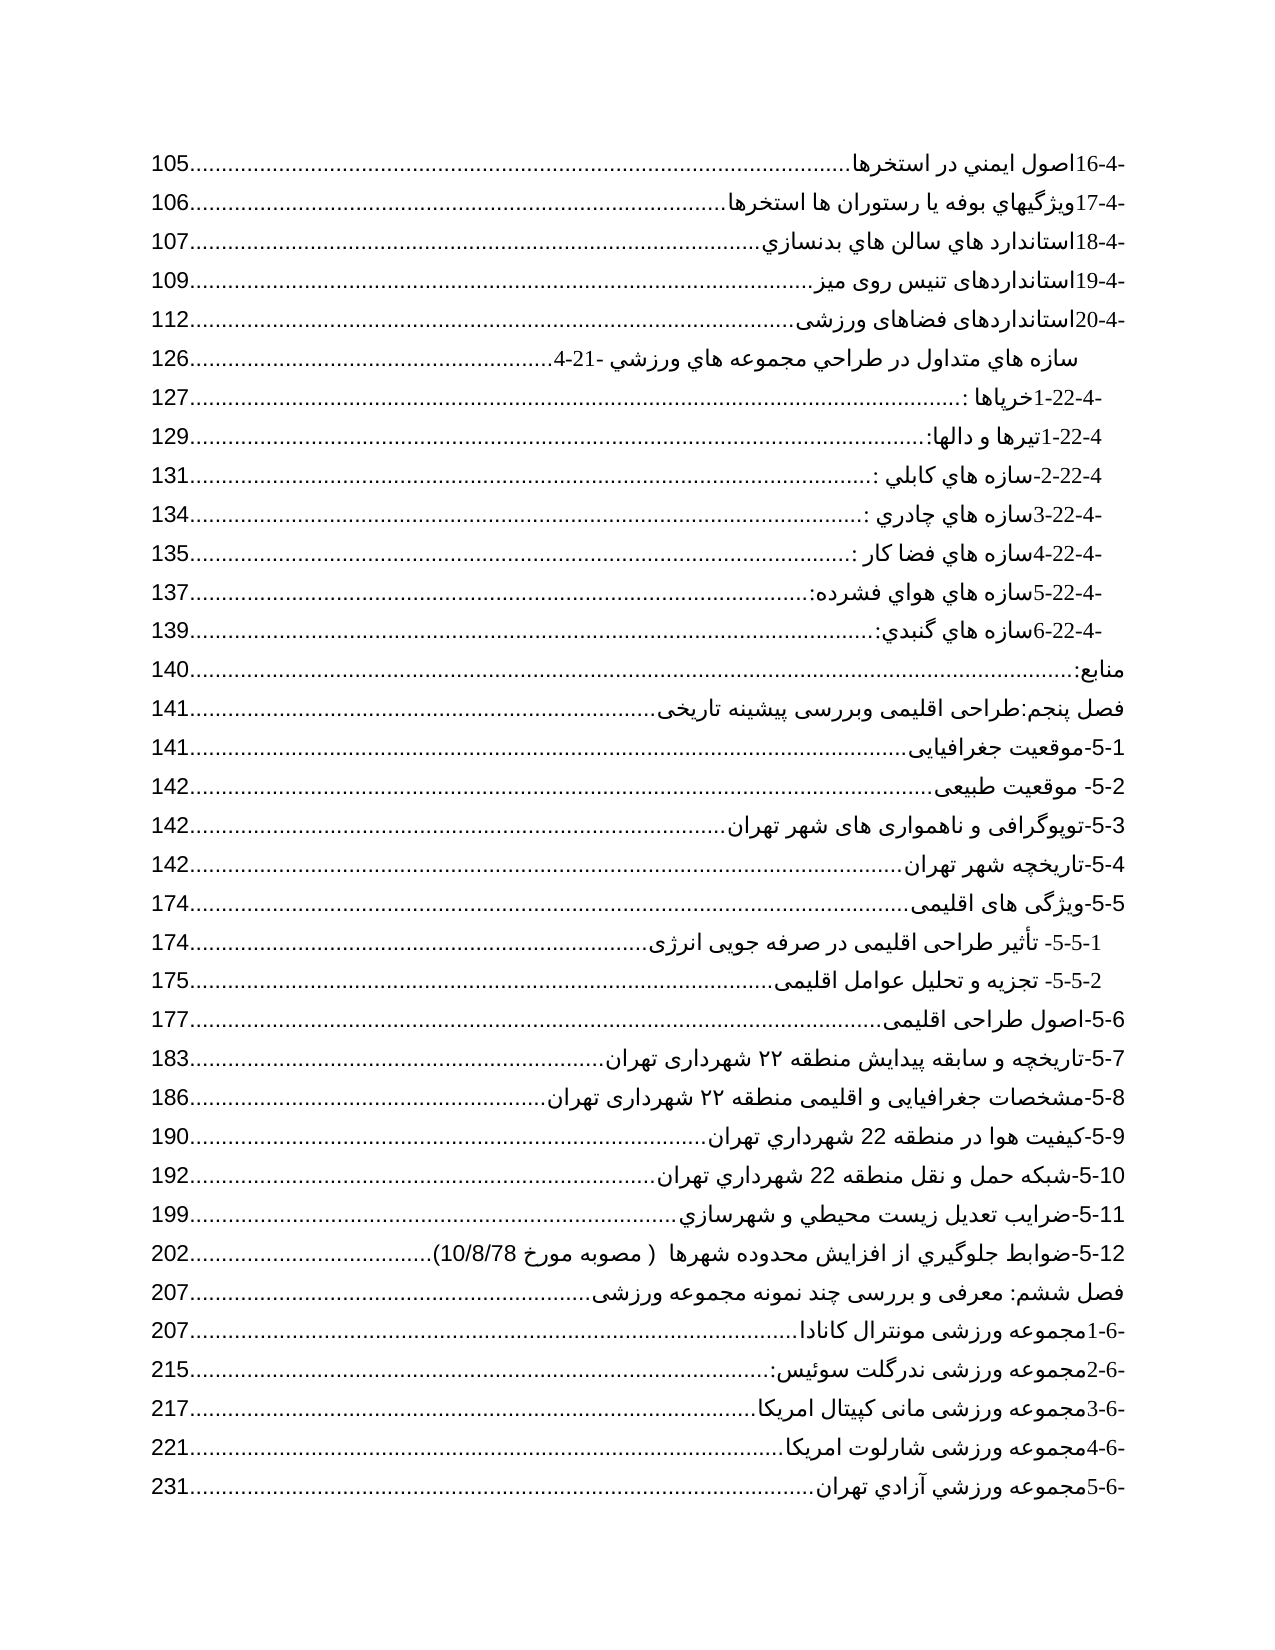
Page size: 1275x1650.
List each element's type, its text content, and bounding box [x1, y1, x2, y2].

text منابع: 140 [150, 656, 1125, 683]
text -2-6مجموعه ورزشی ندرگلت سوئیس: 215 [150, 1356, 1125, 1383]
text 5-5-ویژگی های اقلیمی 174 [150, 890, 1125, 916]
text 5-9-کيفيت هوا در منطقه 22 شهرداري تهران 190 [150, 1123, 1125, 1149]
text -4-6مجموعه ورزشی شارلوت امریکا 221 [150, 1434, 1125, 1461]
text -5-22-4سازه هاي هواي فشرده: 137 [150, 578, 1102, 605]
text -1-22-4خرپاها : 127 [150, 384, 1102, 410]
text 5-4-تاریخچه شهر تهران 142 [150, 851, 1125, 877]
text -3-22-4سازه هاي چادري : 134 [150, 501, 1102, 527]
text -5-6مجموعه ورزشي آزادي تهران 231 [150, 1473, 1125, 1500]
text 5-8-مشخصات جغرافیایی و اقلیمی منطقه ۲۲ شهرداری تهران 186 [150, 1084, 1125, 1111]
text -20-4استانداردهای فضاهای ورزشی 112 [150, 306, 1125, 332]
text 5-2- موقعیت طبیعی 142 [150, 773, 1125, 799]
text 5-11-ضرايب تعديل زيست محيطي و شهرسازي 199 [150, 1201, 1125, 1227]
text فصل ششم: معرفی و بررسی چند نمونه مجموعه ورزشی 207 [150, 1278, 1125, 1305]
text -6-22-4سازه هاي گنبدي: 139 [150, 617, 1102, 644]
text 1-22-4تيرها و دالها: 129 [150, 423, 1102, 449]
text 5-10-شبکه حمل و نقل منطقه 22 شهرداري تهران 192 [150, 1162, 1125, 1188]
text 5-7-تاریخچه و سابقه پیدایش منطقه ۲۲ شهرداری تهران 183 [150, 1045, 1125, 1072]
text 5-3-توپوگرافی و ناهمواری های شهر تهران 142 [150, 812, 1125, 838]
text -18-4استاندارد هاي سالن هاي بدنسازي 107 [150, 228, 1125, 254]
text -16-4اصول ايمني در استخرها 105 [150, 150, 1125, 176]
text -1-6مجموعه ورزشی مونترال کانادا 207 [150, 1317, 1125, 1344]
text 5-5-1- تأثیر طراحی اقلیمی در صرفه جویی انرژی 174 [150, 928, 1102, 955]
text 5-6-اصول طراحی اقلیمی 177 [150, 1006, 1125, 1033]
text 5-1-موقعیت جغرافیایی 141 [150, 734, 1125, 761]
text سازه هاي متداول در طراحي مجموعه هاي ورزشي -21-4 126 [150, 345, 1125, 371]
text -4-22-4سازه هاي فضا كار : 135 [150, 539, 1102, 566]
text فصل پنجم:طراحی اقلیمی وبررسی پیشینه تاریخی 141 [150, 695, 1125, 722]
text 2-22-4-سازه هاي كابلي : 131 [150, 462, 1102, 488]
text -17-4ويژگيهاي بوفه يا رستوران ها استخرها 106 [150, 189, 1125, 215]
text 5-5-2- تجزیه و تحلیل عوامل اقلیمی 175 [150, 967, 1102, 994]
text 5-12-ضوابط جلوگيري از افزايش محدوده شهرها ( مصوبه مورخ 10/8/78) 202 [150, 1239, 1125, 1266]
text -19-4استانداردهای تنیس روی میز 109 [150, 267, 1125, 293]
text -3-6مجموعه ورزشی مانی کپیتال امریکا 217 [150, 1395, 1125, 1422]
